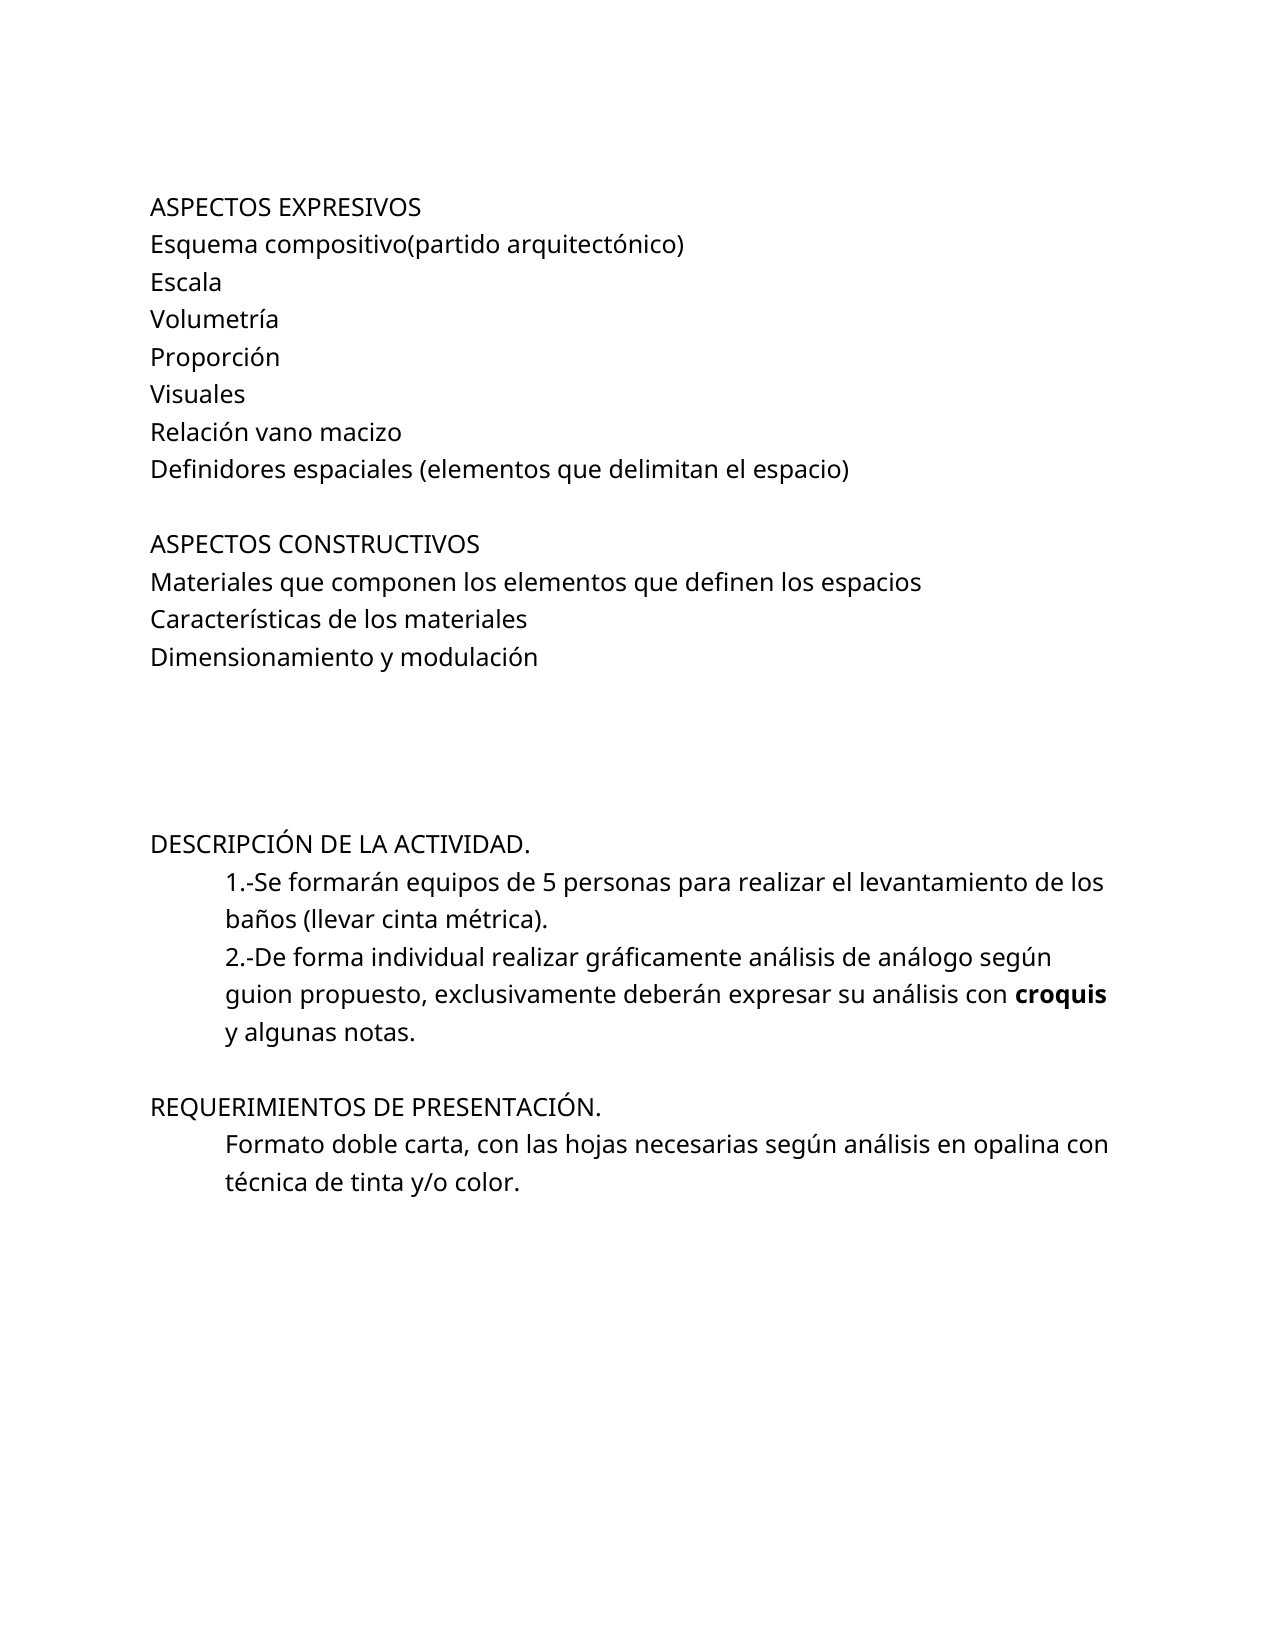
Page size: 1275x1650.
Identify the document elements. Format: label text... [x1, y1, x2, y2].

text Escala [150, 262, 1125, 300]
text Proporción [150, 337, 1125, 375]
text ASPECTOS EXPRESIVOS [150, 187, 1125, 225]
text Definidores espaciales (elementos que delimitan el espacio) [150, 450, 1125, 487]
text Materiales que componen los elementos que definen los espacios [150, 562, 1125, 600]
text Visuales [150, 375, 1125, 412]
list 2.-De forma individual realizar gráficamente análisis de análogo según guion propuesto, exclusivamente deberán expresar su análisis con croquis y algunas notas. [225, 937, 1125, 1050]
text Relación vano macizo [150, 412, 1125, 450]
list Formato doble carta, con las hojas necesarias según análisis en opalina con técnica de tinta y/o color. [225, 1125, 1125, 1200]
text Esquema compositivo(partido arquitectónico) [150, 225, 1125, 262]
text Características de los materiales [150, 600, 1125, 637]
list REQUERIMIENTOS DE PRESENTACIÓN. [150, 1087, 1125, 1125]
list 1.-Se formarán equipos de 5 personas para realizar el levantamiento de los baños (llevar cinta métrica). [225, 862, 1125, 937]
text ASPECTOS CONSTRUCTIVOS [150, 525, 1125, 562]
text Volumetría [150, 300, 1125, 337]
list DESCRIPCIÓN DE LA ACTIVIDAD. [150, 825, 1125, 862]
text Dimensionamiento y modulación [150, 637, 1125, 675]
